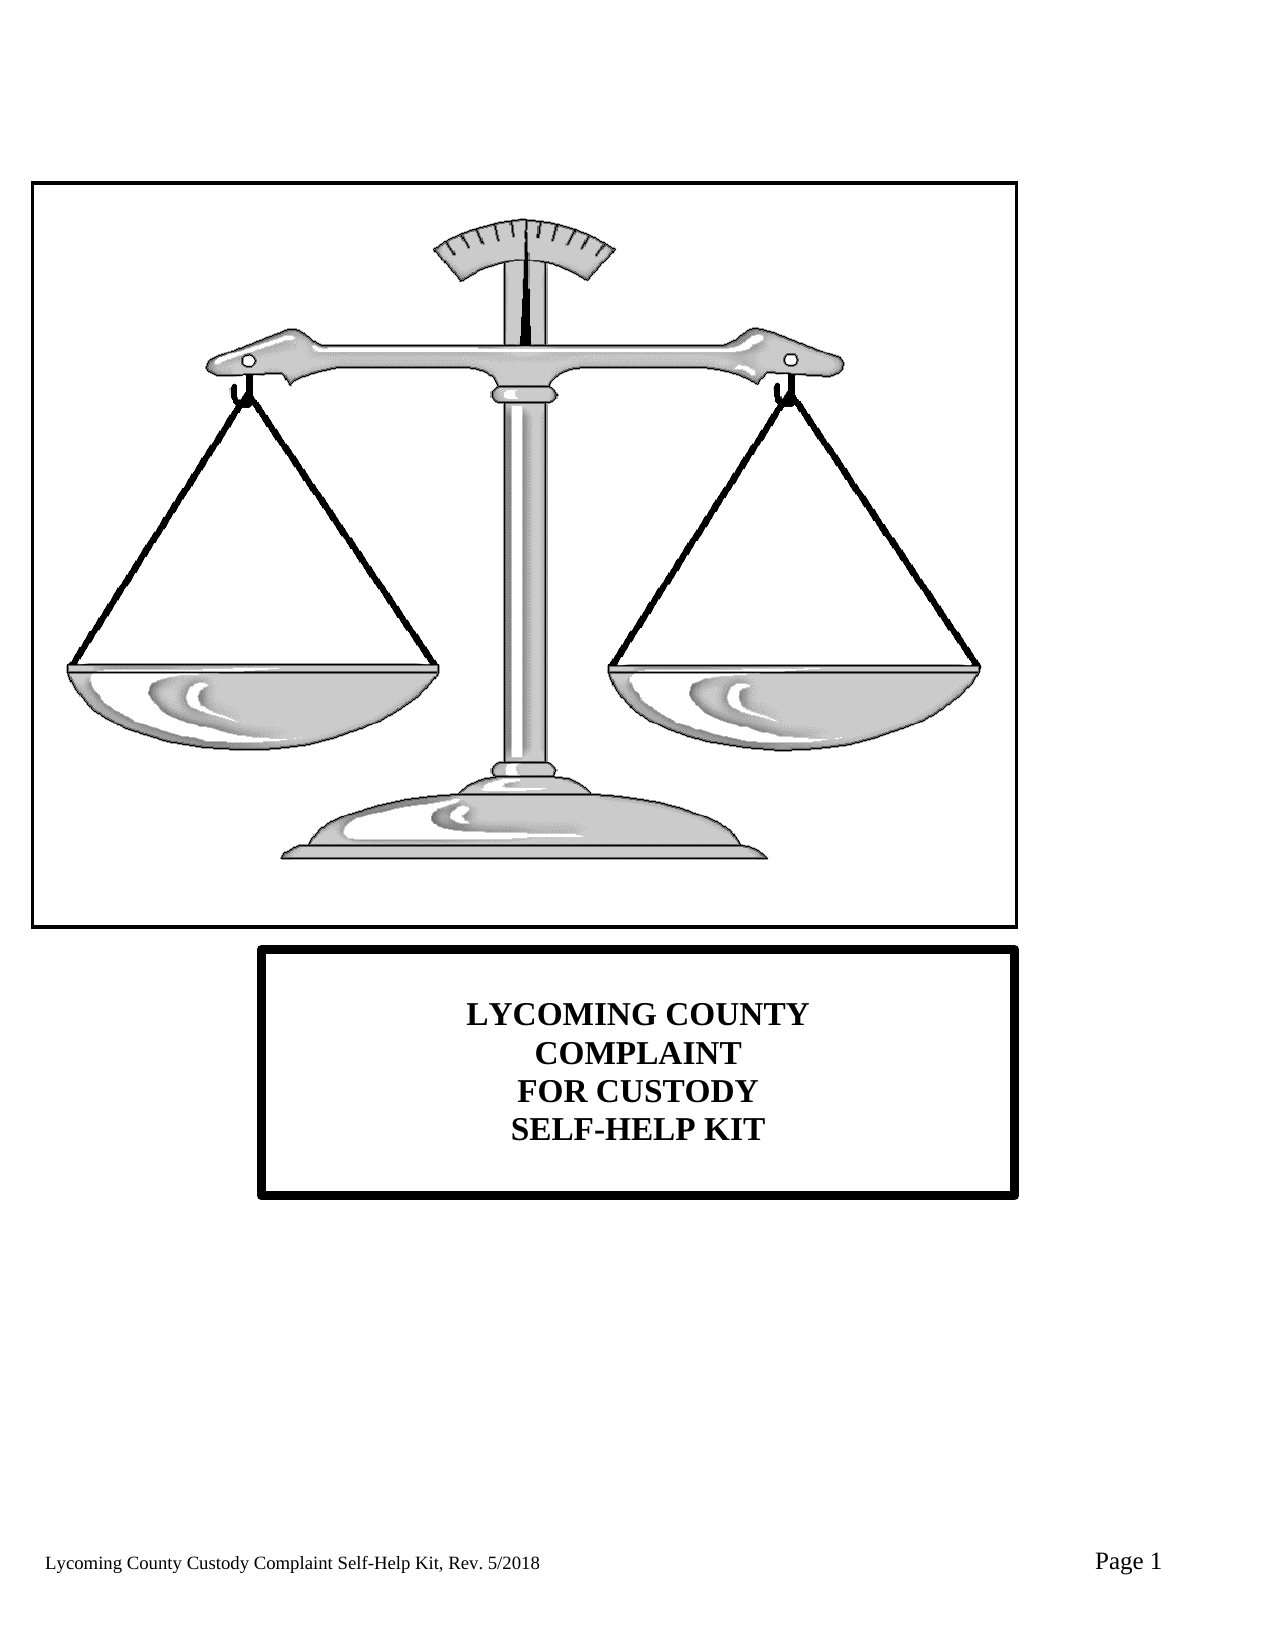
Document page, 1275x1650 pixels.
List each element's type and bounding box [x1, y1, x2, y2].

picture [62, 215, 987, 862]
